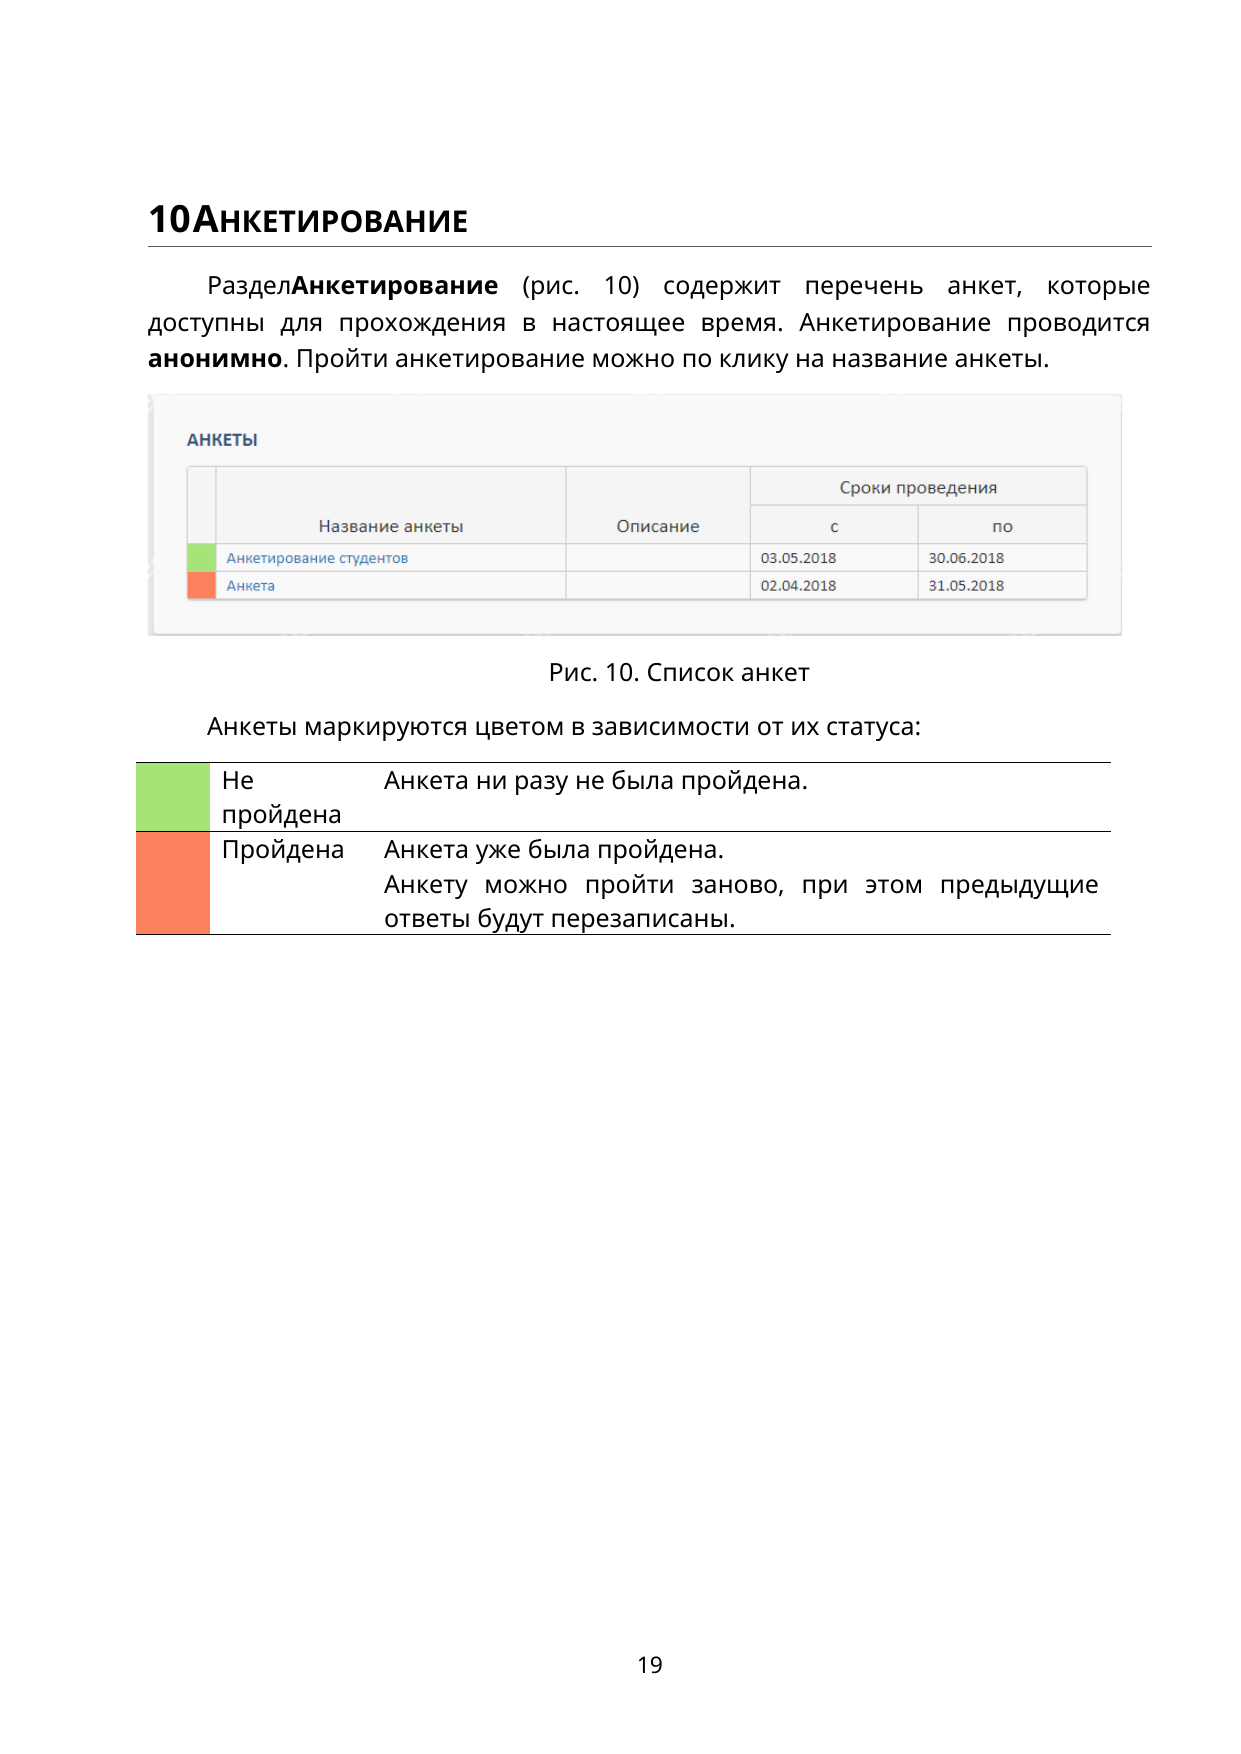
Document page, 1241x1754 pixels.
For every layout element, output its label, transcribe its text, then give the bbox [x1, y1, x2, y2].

table_header Не пройдена [210, 763, 373, 831]
table_cell Анкета уже была пройдена. Анкету можно пройти заново, при этом предыдущие ответы будут перезаписаны. [373, 832, 1111, 934]
table_header [136, 763, 210, 831]
text РазделАнкетирование (рис. 10) содержит перечень анкет, которые доступны для прохождения в настоящее время. Анкетирование проводится анонимно. Пройти анкетирование можно по клику на название анкеты. [148, 267, 1152, 375]
text Рис. 10. Список анкет [148, 655, 1152, 689]
table_header Анкета ни разу не была пройдена. [373, 763, 1111, 831]
table_cell [136, 832, 210, 934]
picture [147, 394, 1123, 636]
table_cell Пройдена [210, 832, 373, 934]
text Анкеты маркируются цветом в зависимости от их статуса: [148, 708, 1152, 743]
subtitle Анкетирование [148, 193, 1152, 246]
